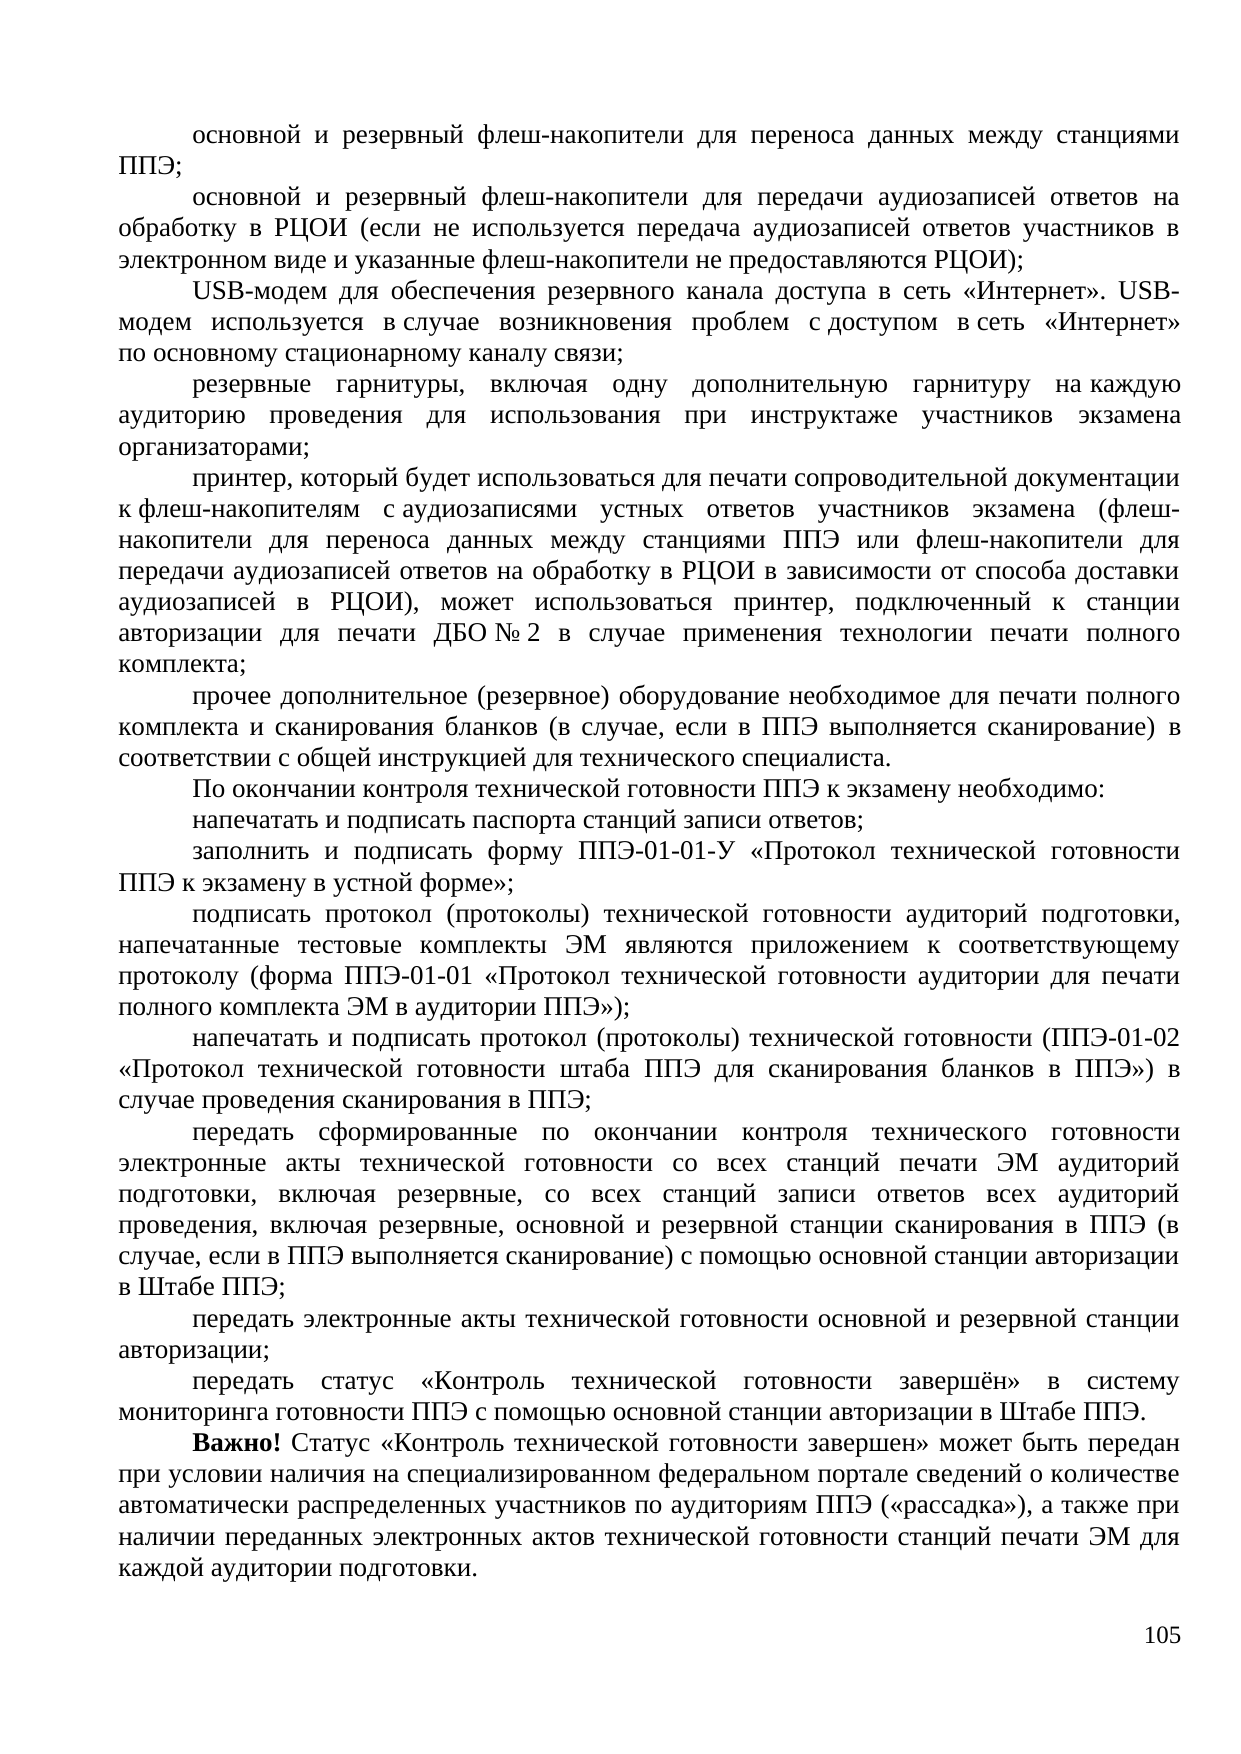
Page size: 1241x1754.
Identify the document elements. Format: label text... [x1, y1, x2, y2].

text Важно! Статус «Контроль технической готовности завершен» может быть передан при условии наличия на специализированном федеральном портале сведений о количестве автоматически распределенных участников по аудиториям ППЭ («рассадка»), а также при наличии переданных электронных актов технической готовности станций печати ЭМ для каждой аудитории подготовки. [118, 1426, 1181, 1582]
text USB-модем для обеспечения резервного канала доступа в сеть «Интернет». USB-модем используется в случае возникновения проблем с доступом в сеть «Интернет» по основному стационарному каналу связи; [118, 274, 1181, 367]
text резервные гарнитуры, включая одну дополнительную гарнитуру на каждую аудиторию проведения для использования при инструктаже участников экзамена организаторами; [118, 367, 1181, 461]
text напечатать и подписать протокол (протоколы) технической готовности (ППЭ-01-02 «Протокол технической готовности штаба ППЭ для сканирования бланков в ППЭ») в случае проведения сканирования в ППЭ; [118, 1021, 1181, 1115]
text передать сформированные по окончании контроля технического готовности электронные акты технической готовности со всех станций печати ЭМ аудиторий подготовки, включая резервные, со всех станций записи ответов всех аудиторий проведения, включая резервные, основной и резервной станции сканирования в ППЭ (в случае, если в ППЭ выполняется сканирование) с помощью основной станции авторизации в Штабе ППЭ; [118, 1115, 1181, 1302]
text передать статус «Контроль технической готовности завершён» в систему мониторинга готовности ППЭ с помощью основной станции авторизации в Штабе ППЭ. [118, 1364, 1181, 1426]
text По окончании контроля технической готовности ППЭ к экзамену необходимо: [118, 772, 1181, 803]
text основной и резервный флеш-накопители для передачи аудиозаписей ответов на обработку в РЦОИ (если не используется передача аудиозаписей ответов участников в электронном виде и указанные флеш-накопители не предоставляются РЦОИ); [118, 180, 1181, 274]
text подписать протокол (протоколы) технической готовности аудиторий подготовки, напечатанные тестовые комплекты ЭМ являются приложением к соответствующему протоколу (форма ППЭ-01-01 «Протокол технической готовности аудитории для печати полного комплекта ЭМ в аудитории ППЭ»); [118, 897, 1181, 1021]
text основной и резервный флеш-накопители для переноса данных между станциями ППЭ; [118, 118, 1181, 180]
text прочее дополнительное (резервное) оборудование необходимое для печати полного комплекта и сканирования бланков (в случае, если в ППЭ выполняется сканирование) в соответствии с общей инструкцией для технического специалиста. [118, 679, 1181, 772]
text принтер, который будет использоваться для печати сопроводительной документации к флеш-накопителям с аудиозаписями устных ответов участников экзамена (флеш-накопители для переноса данных между станциями ППЭ или флеш-накопители для передачи аудиозаписей ответов на обработку в РЦОИ в зависимости от способа доставки аудиозаписей в РЦОИ), может использоваться принтер, подключенный к станции авторизации для печати ДБО № 2 в случае применения технологии печати полного комплекта; [118, 461, 1181, 679]
text передать электронные акты технической готовности основной и резервной станции авторизации; [118, 1302, 1181, 1364]
text заполнить и подписать форму ППЭ-01-01-У «Протокол технической готовности ППЭ к экзамену в устной форме»; [118, 834, 1181, 897]
text напечатать и подписать паспорта станций записи ответов; [118, 803, 1181, 834]
